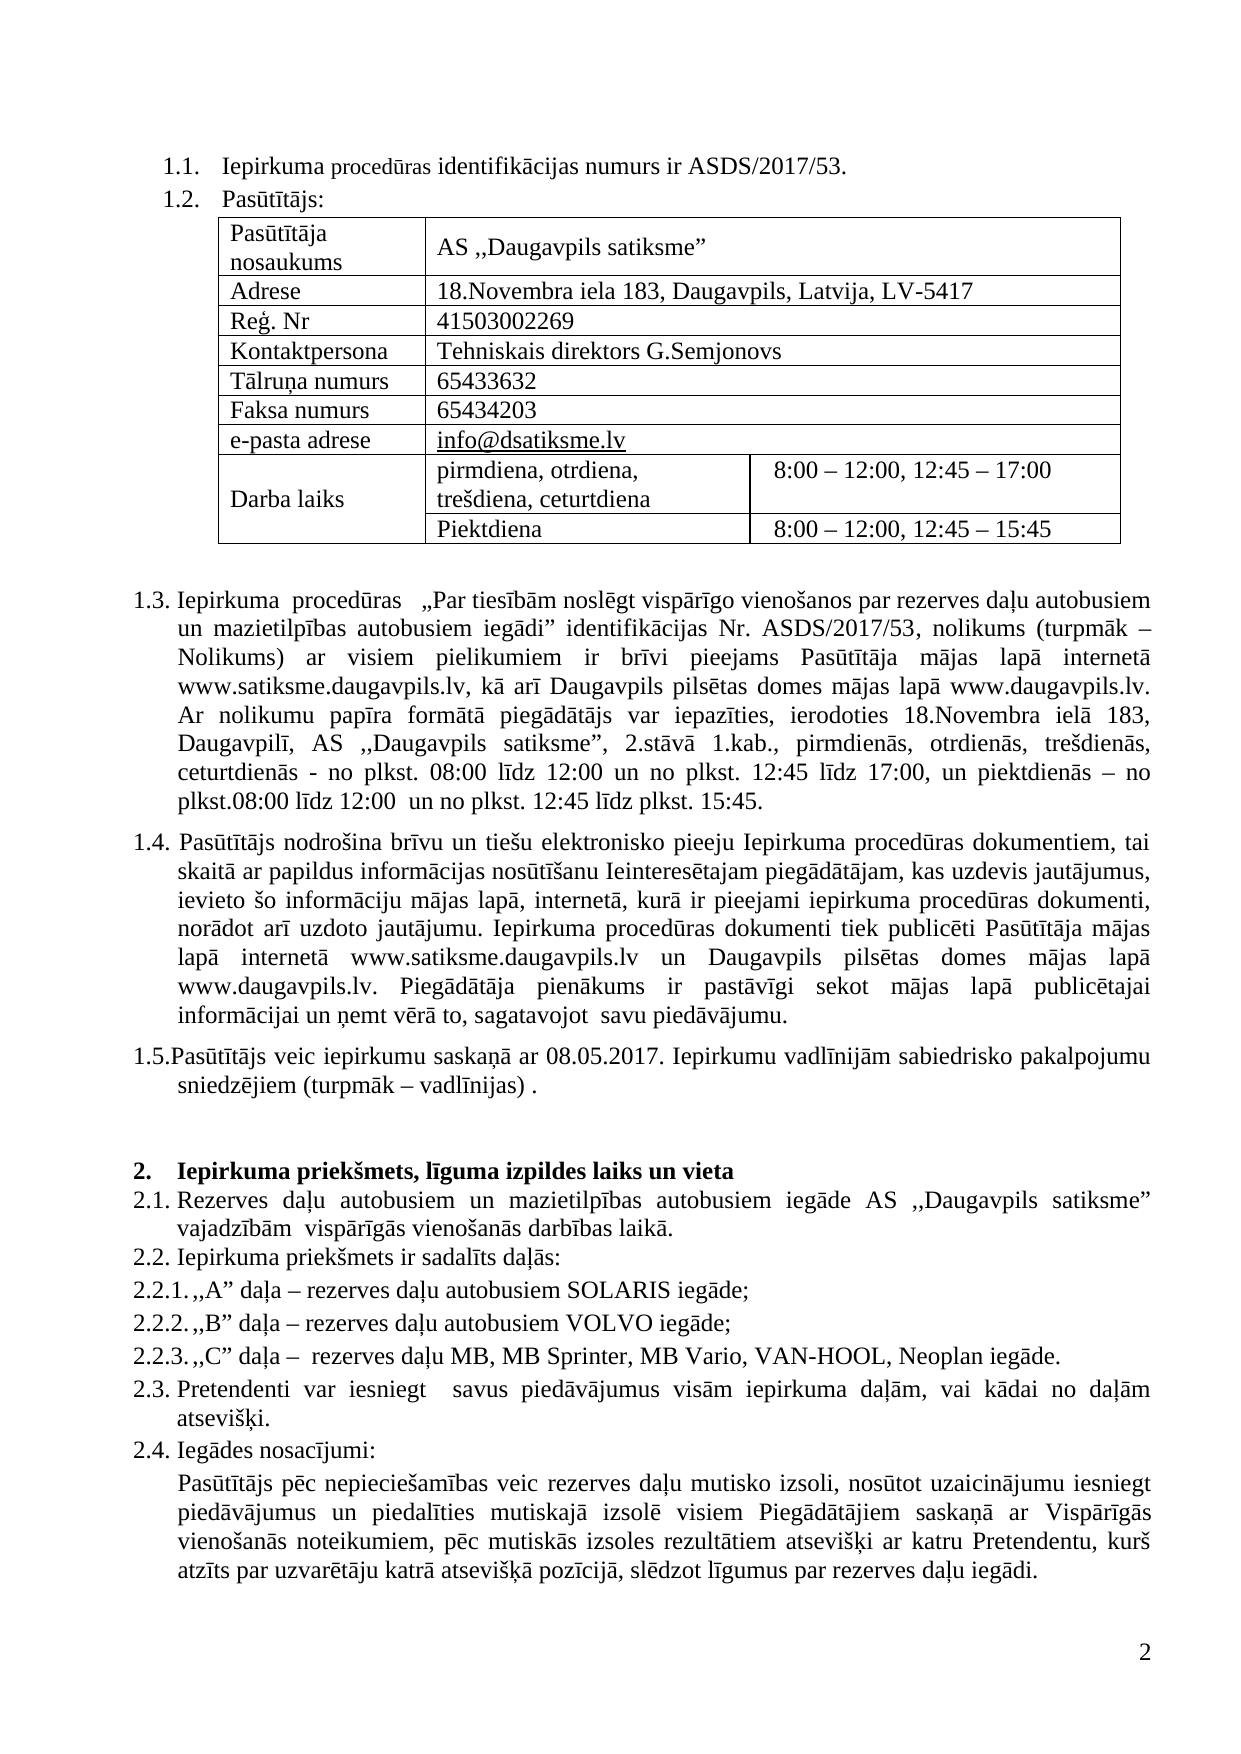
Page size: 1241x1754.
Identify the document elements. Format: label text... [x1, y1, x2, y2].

table_cell Piektdiena [426, 514, 749, 542]
subtitle Rezerves daļu autobusiem un mazietilpības autobusiem iegāde AS ,,Daugavpils satiksme” vajadzībām vispārīgās vienošanās darbības laikā. [133, 1185, 1152, 1242]
table_cell 8:00 – 12:00, 12:45 – 15:45 [751, 514, 1120, 542]
list Iegādes nosacījumi: [133, 1436, 1152, 1464]
text 1.5.Pasūtītājs veic iepirkumu saskaņā ar 08.05.2017. Iepirkumu vadlīnijām sabiedrisko pakalpojumu sniedzējiem (turpmāk – vadlīnijas) . [133, 1041, 1152, 1098]
table_cell 65433632 [426, 366, 1120, 394]
text 1.3. Iepirkuma procedūras „Par tiesībām noslēgt vispārīgo vienošanos par rezerves daļu autobusiem un mazietilpības autobusiem iegādi” identifikācijas Nr. ASDS/2017/53, nolikums (turpmāk – Nolikums) ar visiem pielikumiem ir brīvi pieejams Pasūtītāja mājas lapā internetā www.satiksme.daugavpils.lv, kā arī Daugavpils pilsētas domes mājas lapā www.daugavpils.lv. Ar nolikumu papīra formātā piegādātājs var iepazīties, ierodoties 18.Novembra ielā 183, Daugavpilī, AS ,,Daugavpils satiksme”, 2.stāvā 1.kab., pirmdienās, otrdienās, trešdienās, ceturtdienās - no plkst. 08:00 līdz 12:00 un no plkst. 12:45 līdz 17:00, un piektdienās – no plkst.08:00 līdz 12:00 un no plkst. 12:45 līdz plkst. 15:45. [133, 585, 1152, 815]
table_cell Faksa numurs [219, 396, 425, 424]
list Iepirkuma priekšmets, līguma izpildes laiks un vieta [133, 1156, 1152, 1185]
table_cell pirmdiena, otrdiena, trešdiena, ceturtdiena [426, 455, 749, 513]
table_header Pasūtītāja nosaukums [219, 218, 425, 275]
list Iepirkuma procedūras identifikācijas numurs ir ASDS/2017/53. [162, 151, 1152, 180]
list Pretendenti var iesniegt savus piedāvājumus visām iepirkuma daļām, vai kādai no daļām atsevišķi. [133, 1374, 1152, 1431]
table_cell 18.Novembra iela 183, Daugavpils, Latvija, LV-5417 [426, 276, 1120, 305]
table_cell 41503002269 [426, 306, 1120, 335]
table_cell e-pasta adrese [219, 425, 425, 454]
table_cell 65434203 [426, 396, 1120, 424]
subtitle Iepirkuma priekšmets ir sadalīts daļās: [133, 1242, 1152, 1271]
list ,,C” daļa – rezerves daļu MB, MB Sprinter, MB Vario, VAN-HOOL, Neoplan iegāde. [133, 1341, 1152, 1370]
table_cell Reģ. Nr [219, 306, 425, 335]
text 1.4. Pasūtītājs nodrošina brīvu un tiešu elektronisko pieeju Iepirkuma procedūras dokumentiem, tai skaitā ar papildus informācijas nosūtīšanu Ieinteresētajam piegādātājam, kas uzdevis jautājumus, ievieto šo informāciju mājas lapā, internetā, kurā ir pieejami iepirkuma procedūras dokumenti, norādot arī uzdoto jautājumu. Iepirkuma procedūras dokumenti tiek publicēti Pasūtītāja mājas lapā internetā www.satiksme.daugavpils.lv un Daugavpils pilsētas domes mājas lapā www.daugavpils.lv. Piegādātāja pienākums ir pastāvīgi sekot mājas lapā publicētajai informācijai un ņemt vērā to, sagatavojot savu piedāvājumu. [133, 827, 1152, 1028]
table_cell Kontaktpersona [219, 336, 425, 365]
table_cell info@dsatiksme.lv [426, 425, 1120, 454]
table_cell 8:00 – 12:00, 12:45 – 17:00 [751, 455, 1120, 513]
list ,,A” daļa – rezerves daļu autobusiem SOLARIS iegāde; [133, 1275, 1152, 1304]
table_cell Tehniskais direktors G.Semjonovs [426, 336, 1120, 365]
list ,,B” daļa – rezerves daļu autobusiem VOLVO iegāde; [133, 1308, 1152, 1337]
table_header AS ,,Daugavpils satiksme” [426, 218, 1120, 275]
list Pasūtītājs: [162, 184, 1152, 213]
table_cell Tālruņa numurs [219, 366, 425, 394]
table_cell Darba laiks [219, 455, 425, 542]
text Pasūtītājs pēc nepieciešamības veic rezerves daļu mutisko izsoli, nosūtot uzaicinājumu iesniegt piedāvājumus un piedalīties mutiskajā izsolē visiem Piegādātājiem saskaņā ar Vispārīgās vienošanās noteikumiem, pēc mutiskās izsoles rezultātiem atsevišķi ar katru Pretendentu, kurš atzīts par uzvarētāju katrā atsevišķā pozīcijā, slēdzot līgumus par rezerves daļu iegādi. [177, 1468, 1152, 1583]
table_cell Adrese [219, 276, 425, 305]
